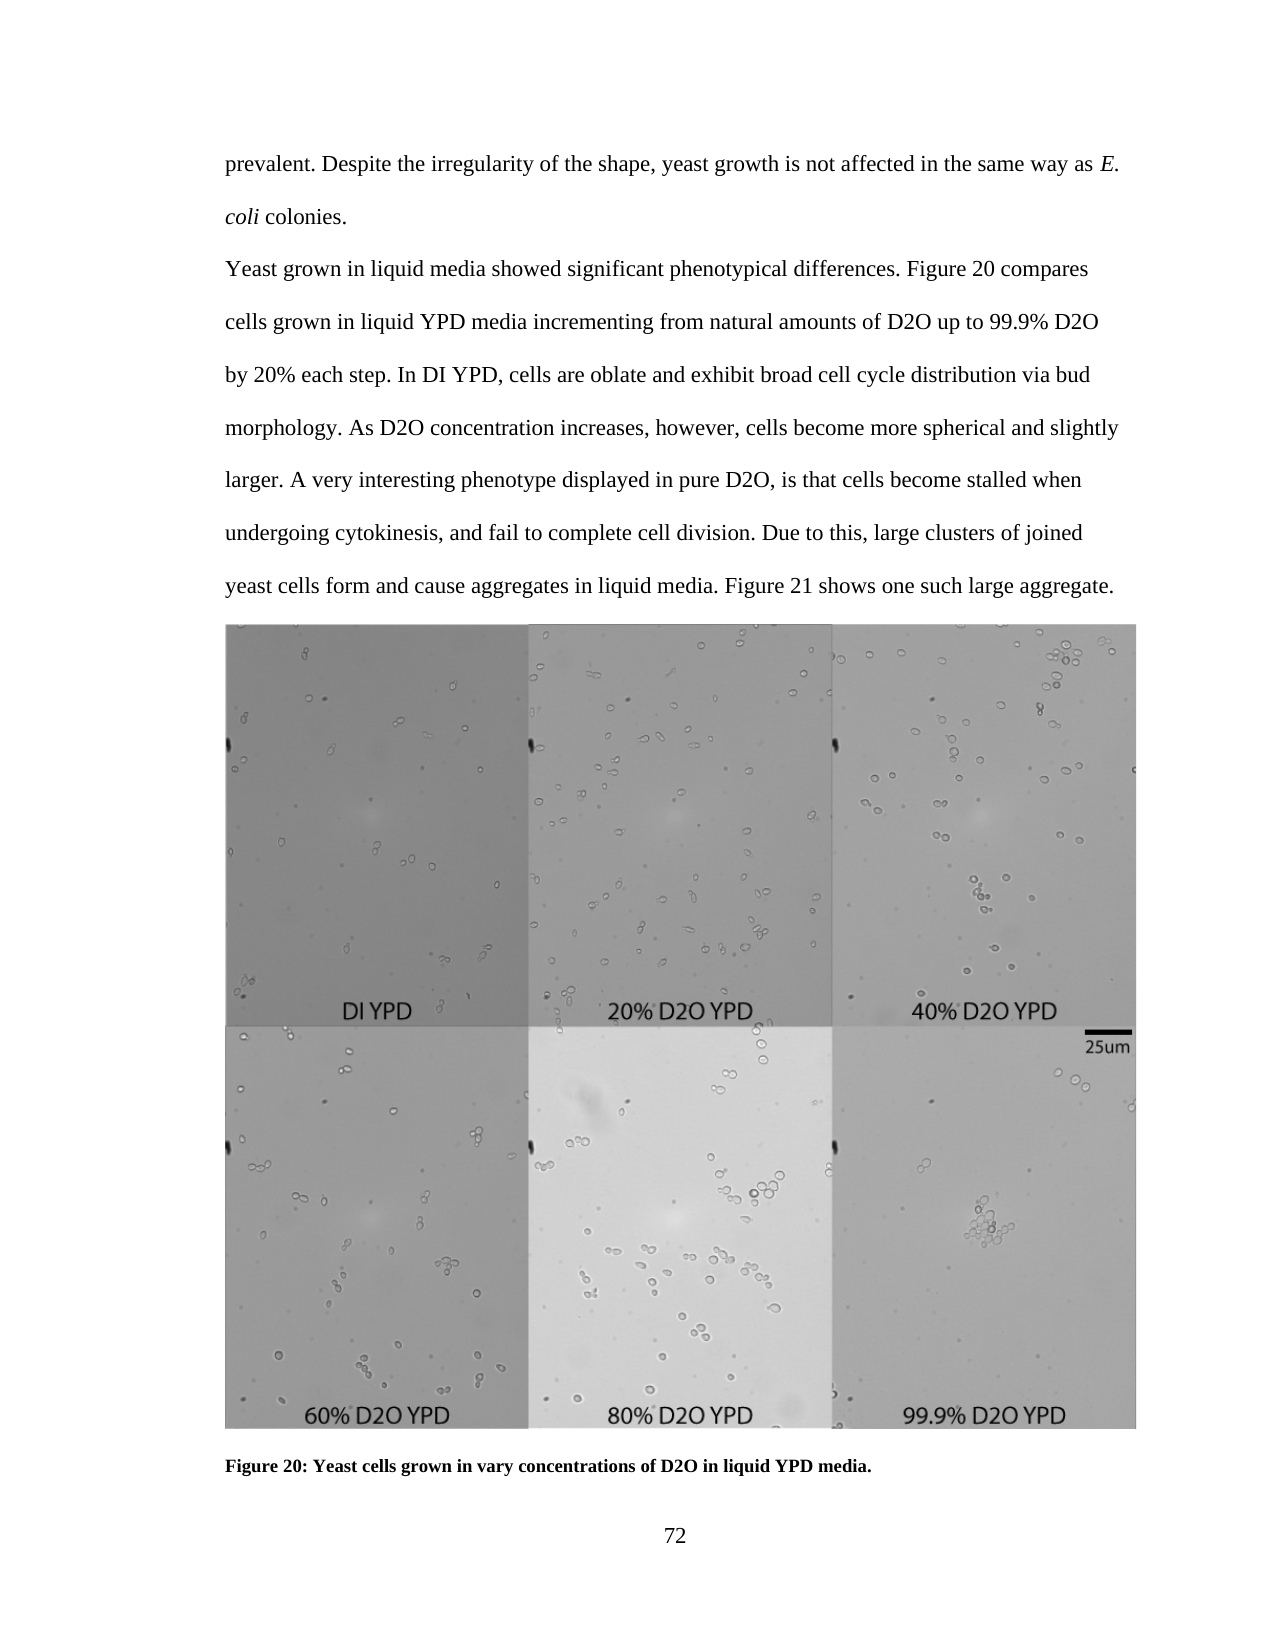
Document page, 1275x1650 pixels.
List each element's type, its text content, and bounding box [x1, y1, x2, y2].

picture [225, 624, 1137, 1429]
text Yeast grown in liquid media showed significant phenotypical differences. Figure 20 compares cells grown in liquid YPD media incrementing from natural amounts of D2O up to 99.9% D2O by 20% each step. In DI YPD, cells are oblate and exhibit broad cell cycle distribution via bud morphology. As D2O concentration increases, however, cells become more spherical and slightly larger. A very interesting phenotype displayed in pure D2O, is that cells become stalled when undergoing cytokinesis, and fail to complete cell division. Due to this, large clusters of joined yeast cells form and cause aggregates in liquid media. Figure 21 shows one such large aggregate. [225, 255, 1125, 598]
text Figure 20: Yeast cells grown in vary concentrations of D2O in liquid YPD media. [225, 1455, 1125, 1477]
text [225, 150, 1125, 229]
